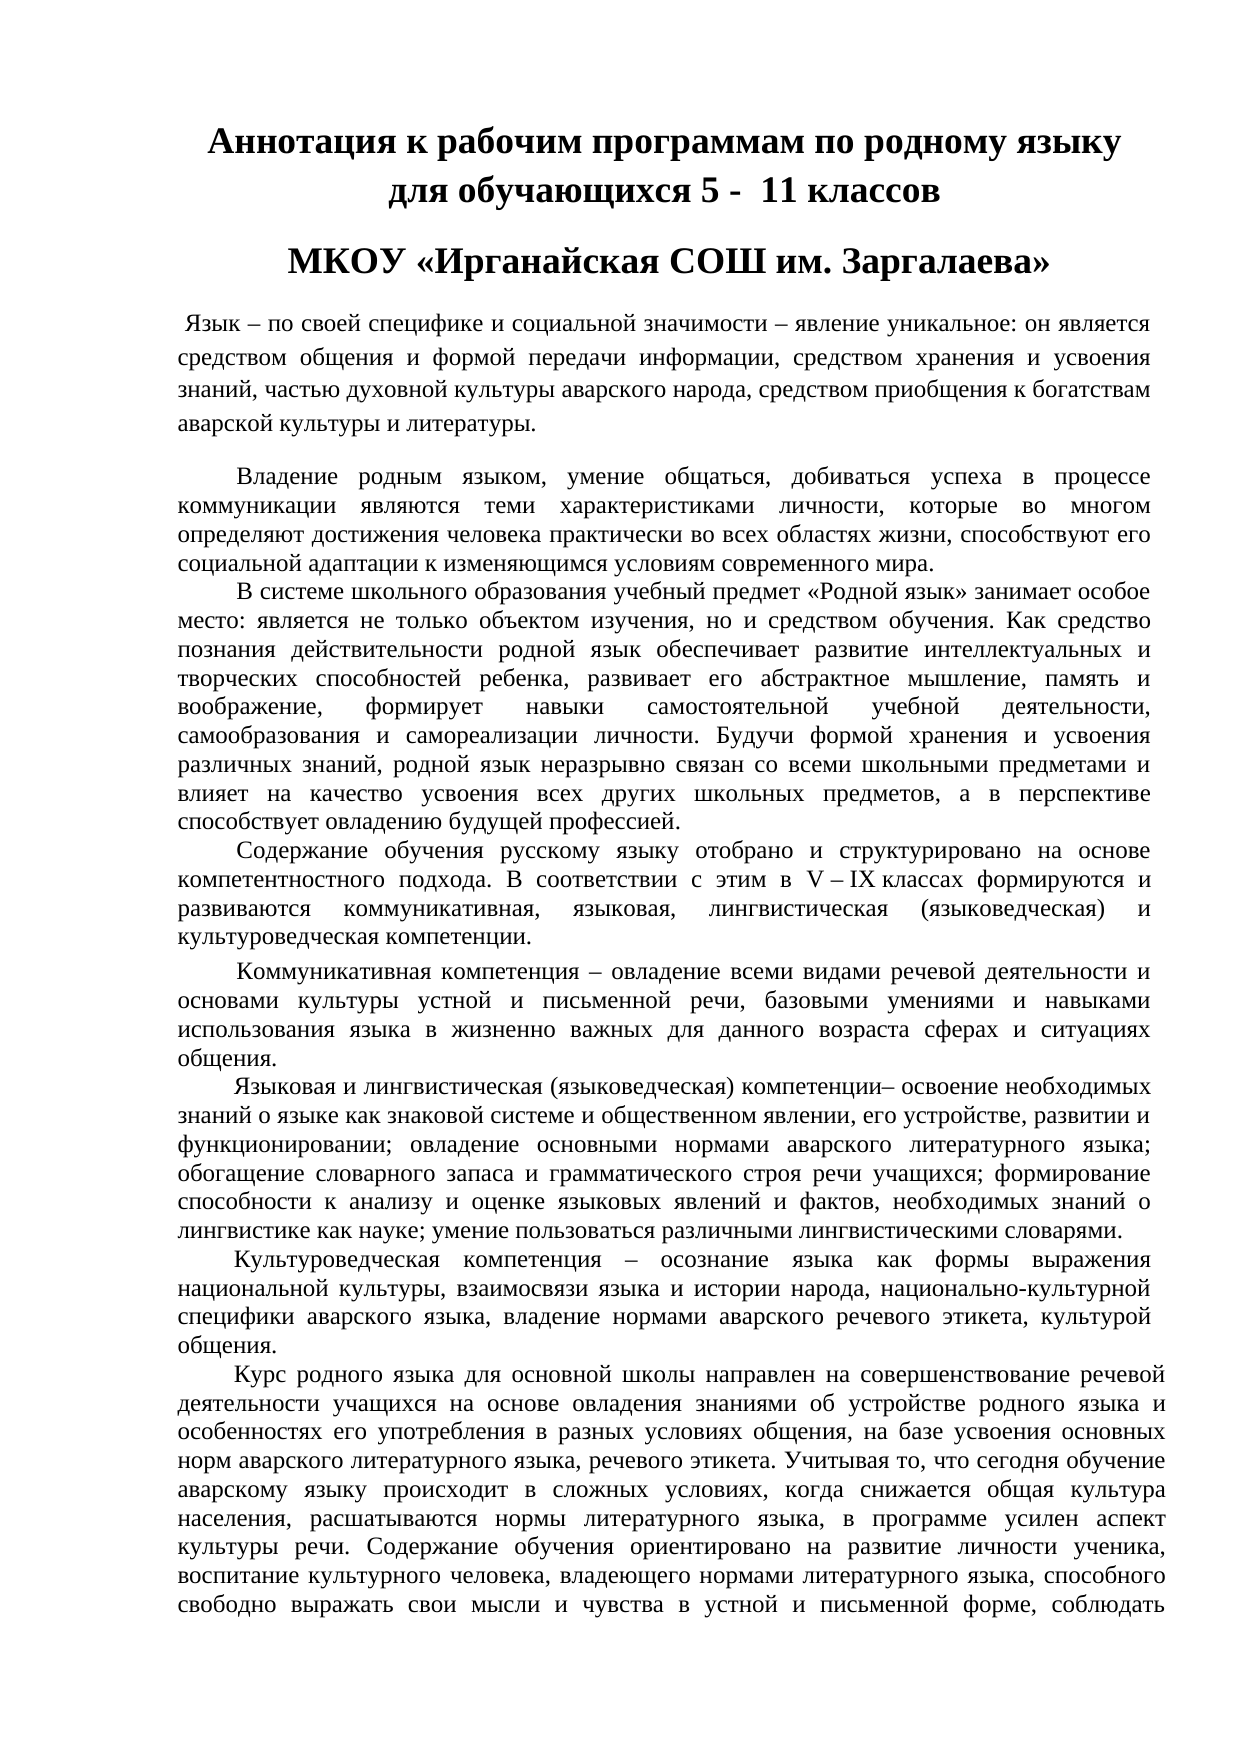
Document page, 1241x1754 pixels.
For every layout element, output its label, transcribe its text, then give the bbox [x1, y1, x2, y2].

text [177, 1359, 1167, 1618]
text Содержание обучения русскому языку отобрано и структурировано на основе компетентностного подхода. В соответствии с этим в V – IX классах формируются и развиваются коммуникативная, языковая, лингвистическая (языковедческая) и культуроведческая компетенции. [177, 835, 1152, 950]
text Владение родным языком, умение общаться, добиваться успеха в процессе коммуникации являются теми характеристиками личности, которые во многом определяют достижения человека практически во всех областях жизни, способствуют его социальной адаптации к изменяющимся условиям современного мира. [177, 461, 1152, 576]
text Аннотация к рабочим программам по родному языку для обучающихся 5 - 11 классов [177, 118, 1152, 211]
text Коммуникативная компетенция – овладение всеми видами речевой деятельности и основами культуры устной и письменной речи, базовыми умениями и навыками использования языка в жизненно важных для данного возраста сферах и ситуациях общения. [177, 956, 1152, 1071]
text Культуроведческая компетенция – осознание языка как формы выражения национальной культуры, взаимосвязи языка и истории народа, национально-культурной специфики аварского языка, владение нормами аварского речевого этикета, культурой общения. [177, 1244, 1152, 1359]
text МКОУ «Ирганайская СОШ им. Заргалаева» [177, 238, 1152, 281]
text В системе школьного образования учебный предмет «Родной язык» занимает особое место: является не только объектом изучения, но и средством обучения. Как средство познания действительности родной язык обеспечивает развитие интеллектуальных и творческих способностей ребенка, развивает его абстрактное мышление, память и воображение, формирует навыки самостоятельной учебной деятельности, самообразования и самореализации личности. Будучи формой хранения и усвоения различных знаний, родной язык неразрывно связан со всеми школьными предметами и влияет на качество усвоения всех других школьных предметов, а в перспективе способствует овладению будущей профессией. [177, 576, 1152, 835]
text Языковая и лингвистическая (языковедческая) компетенции– освоение необходимых знаний о языке как знаковой системе и общественном явлении, его устройстве, развитии и функционировании; овладение основными нормами аварского литературного языка; обогащение словарного запаса и грамматического строя речи учащихся; формирование способности к анализу и оценке языковых явлений и фактов, необходимых знаний о лингвистике как науке; умение пользоваться различными лингвистическими словарями. [177, 1071, 1152, 1244]
text Язык – по своей специфике и социальной значимости – явление уникальное: он является средством общения и формой передачи информации, средством хранения и усвоения знаний, частью духовной культуры аварского народа, средством приобщения к богатствам аварской культуры и литературы. [177, 308, 1152, 436]
